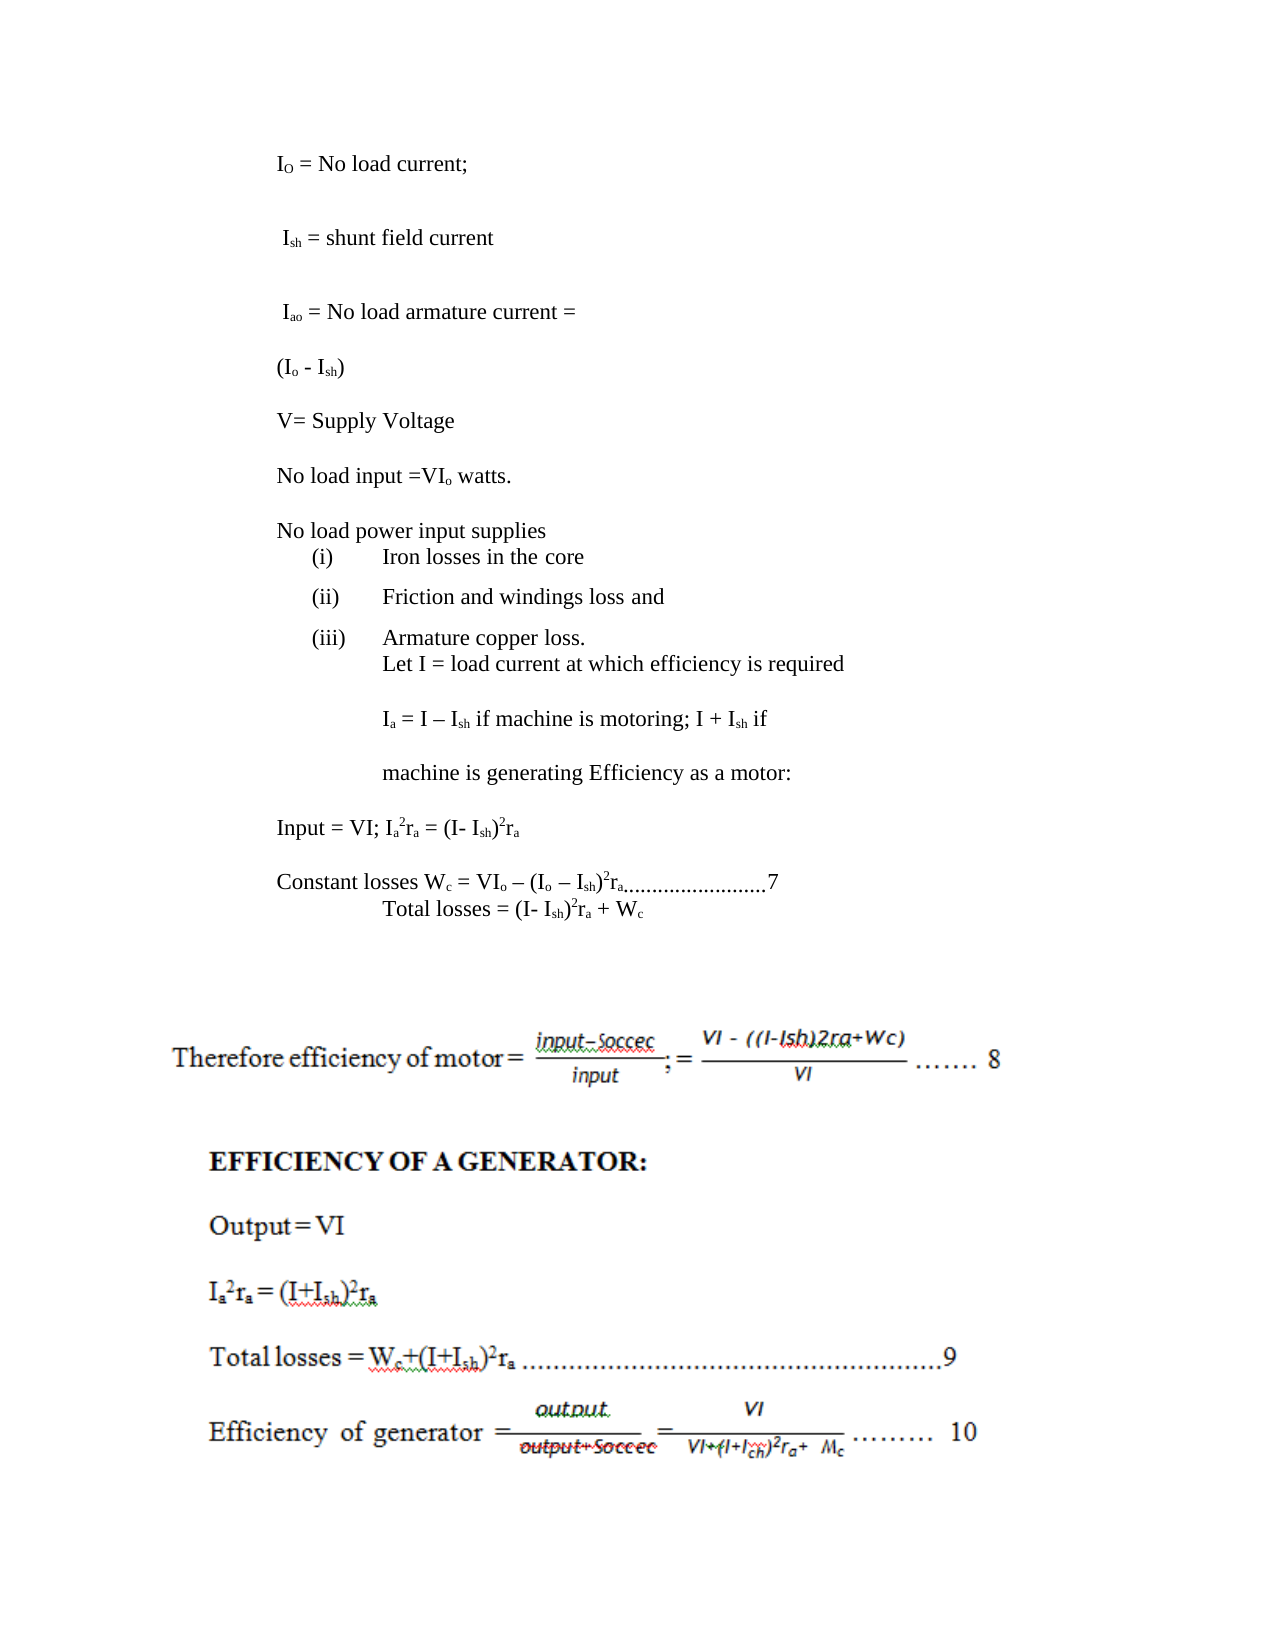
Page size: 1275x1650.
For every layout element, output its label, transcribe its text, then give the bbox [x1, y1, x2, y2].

text No load power input supplies [276, 517, 1125, 543]
text Ia = I – Ish if machine is motoring; I + Ish if machine is generating Efficiency as a motor: [382, 705, 832, 786]
text Ish = shunt field current [276, 224, 585, 250]
text Let I = load current at which efficiency is required [382, 650, 1125, 676]
list Friction and windings loss and [312, 583, 1125, 609]
text Input = VI; Ia2ra = (I- Ish)2ra [276, 814, 1125, 840]
list Iron losses in the core [312, 543, 1125, 569]
text V= Supply Voltage [276, 408, 1125, 434]
text Total losses = (I- Ish)2ra + Wc [382, 895, 832, 921]
picture [150, 1004, 1036, 1097]
text IO = No load current; [276, 150, 585, 176]
text No load input =VIo watts. [276, 462, 1125, 488]
text Constant losses Wc = VIo – (Io – Ish)2ra 7 [276, 868, 1125, 895]
picture [150, 1121, 1125, 1488]
list Armature copper loss. [312, 624, 1125, 650]
text Iao = No load armature current = (Io - Ish) [276, 298, 585, 379]
